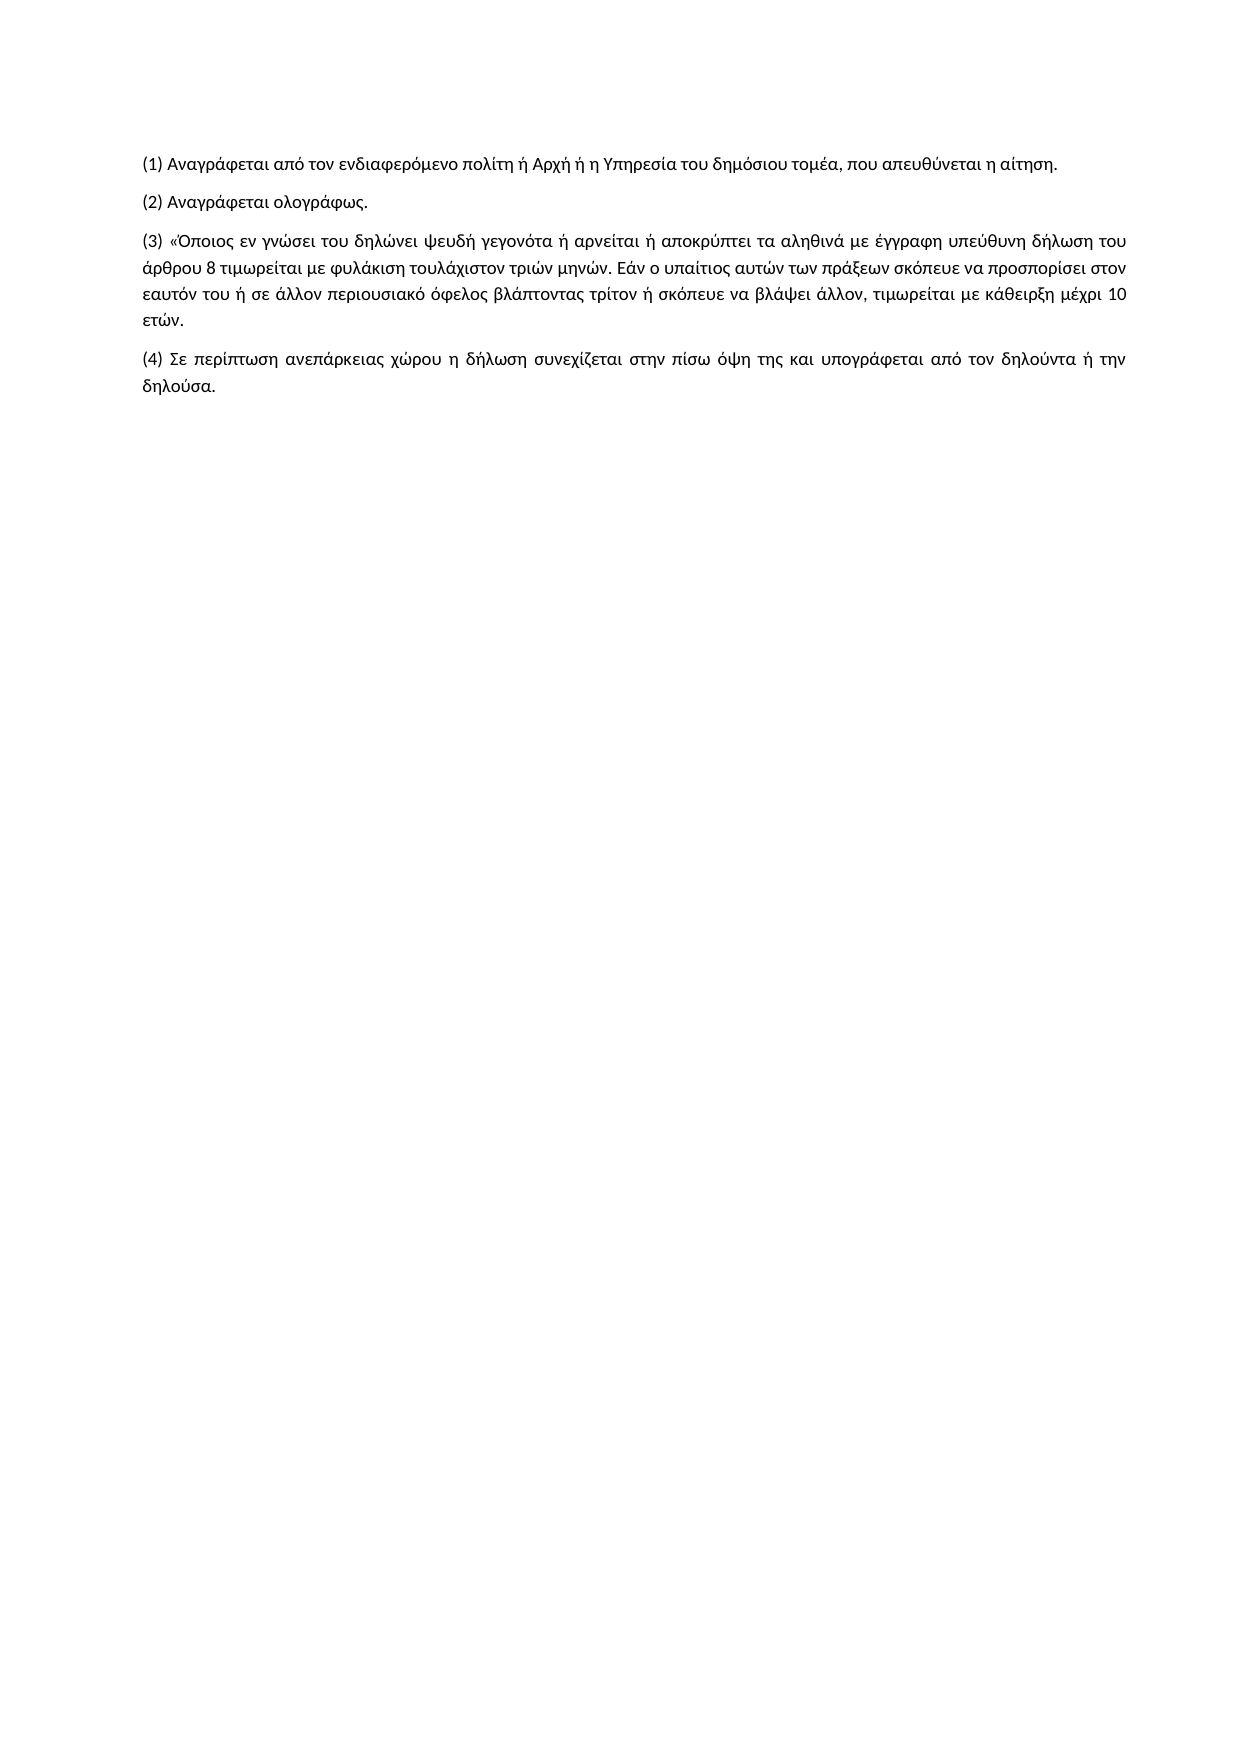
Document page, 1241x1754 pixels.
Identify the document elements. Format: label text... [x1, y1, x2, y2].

text (3) «Όποιος εν γνώσει του δηλώνει ψευδή γεγονότα ή αρνείται ή αποκρύπτει τα αληθινά με έγγραφη υπεύθυνη δήλωση του άρθρου 8 τιμωρείται με φυλάκιση τουλάχιστον τριών μηνών. Εάν ο υπαίτιος αυτών των πράξεων σκόπευε να προσπορίσει στον εαυτόν του ή σε άλλον περιουσιακό όφελος βλάπτοντας τρίτον ή σκόπευε να βλάψει άλλον, τιμωρείται με κάθειρξη μέχρι 10 ετών. [142, 229, 1128, 332]
text (1) Αναγράφεται από τον ενδιαφερόμενο πολίτη ή Αρχή ή η Υπηρεσία του δημόσιου τομέα, που απευθύνεται η αίτηση. [142, 152, 1128, 175]
text (2) Αναγράφεται ολογράφως. [142, 191, 1128, 214]
text (4) Σε περίπτωση ανεπάρκειας χώρου η δήλωση συνεχίζεται στην πίσω όψη της και υπογράφεται από τον δηλούντα ή την δηλούσα. [142, 347, 1128, 397]
